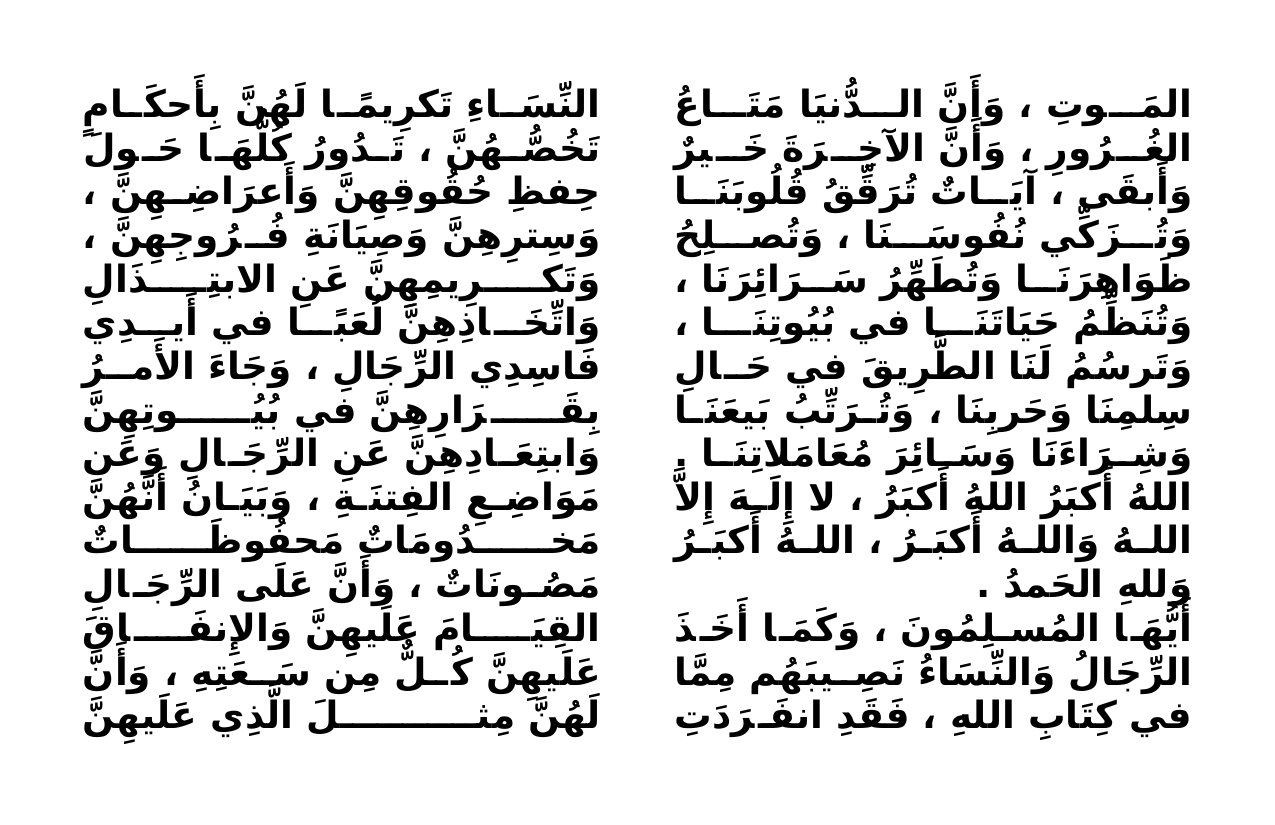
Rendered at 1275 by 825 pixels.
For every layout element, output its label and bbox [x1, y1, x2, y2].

text [674, 83, 1192, 606]
text [83, 83, 601, 737]
text [674, 606, 1192, 737]
